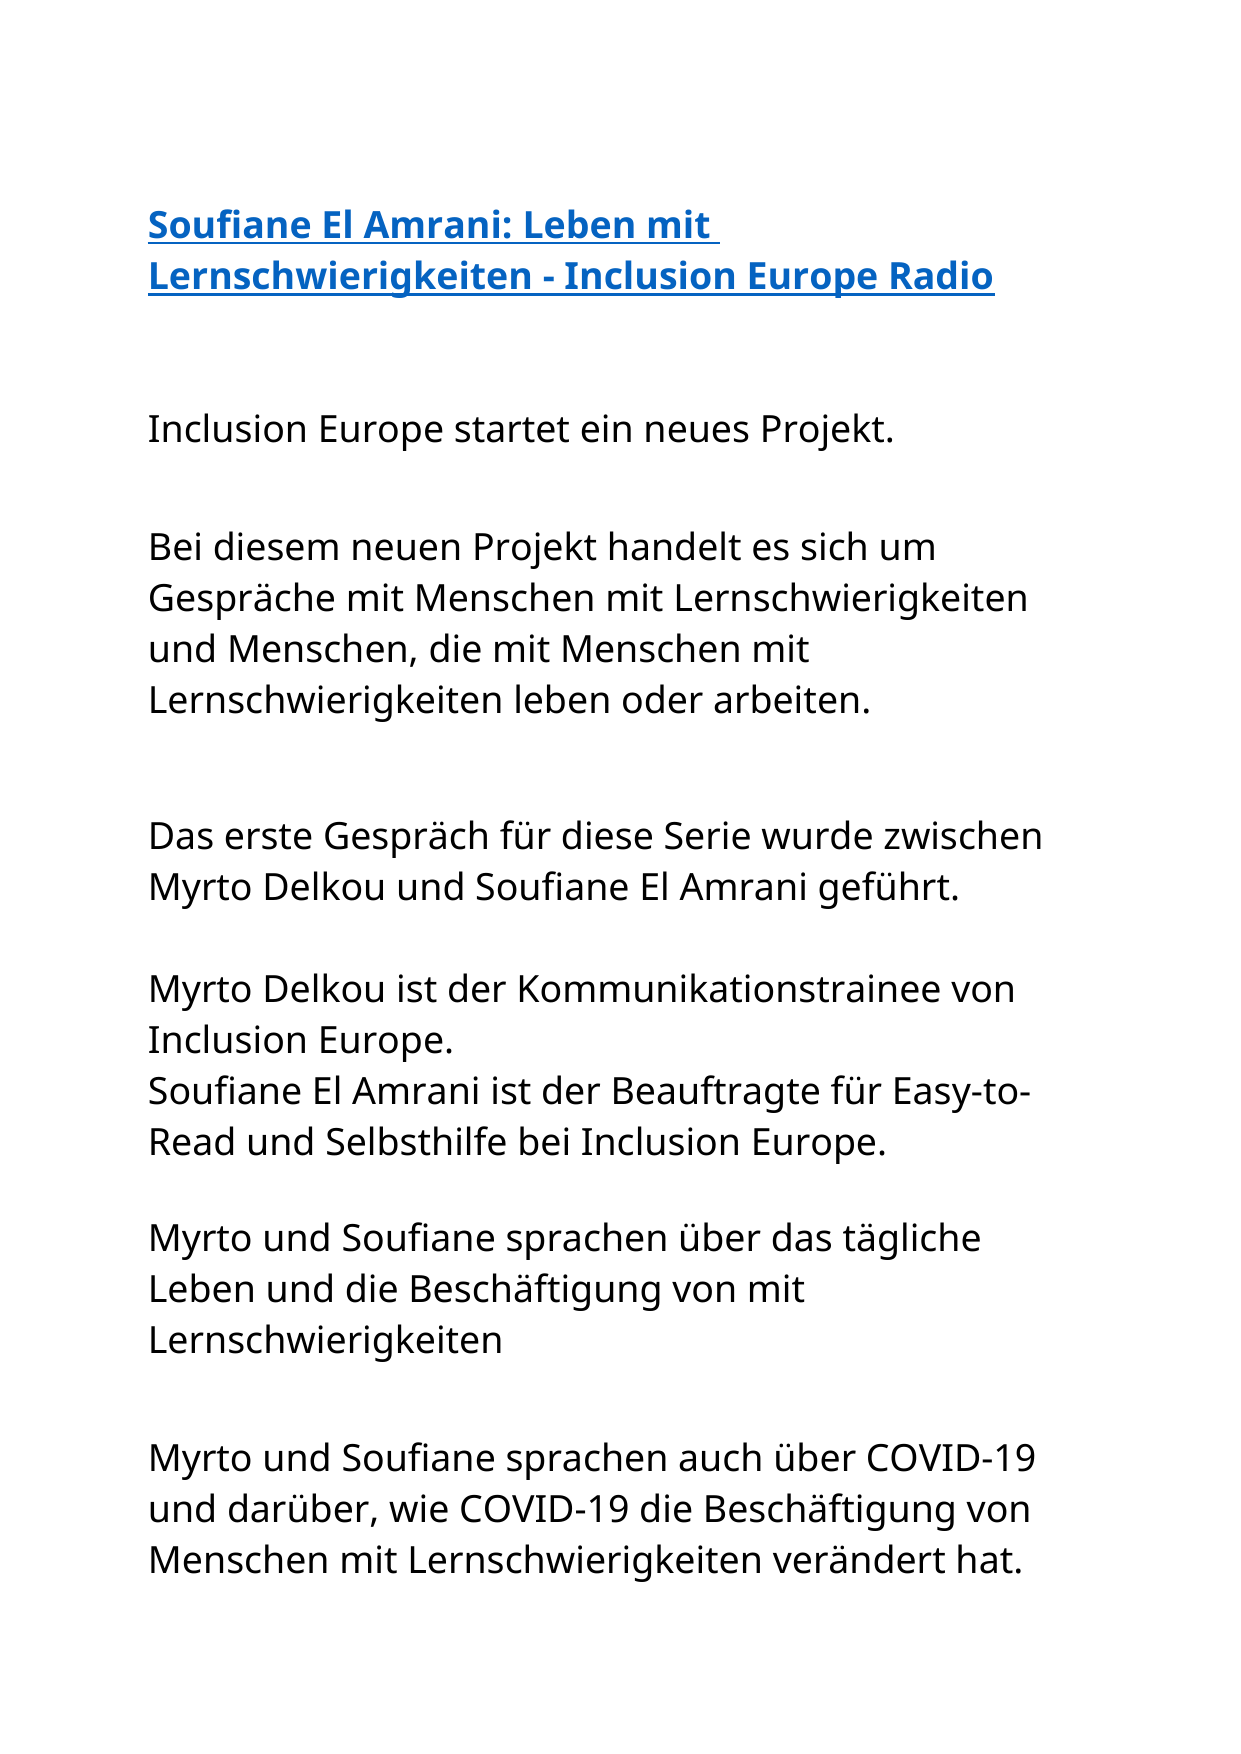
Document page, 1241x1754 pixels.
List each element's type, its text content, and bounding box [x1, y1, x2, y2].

text Inclusion Europe startet ein neues Projekt. [148, 403, 1093, 454]
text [148, 1431, 1093, 1584]
text Das erste Gespräch für diese Serie wurde zwischen Myrto Delkou und Soufiane El Amrani geführt. [148, 809, 1093, 911]
text Myrto und Soufiane sprachen über das tägliche Leben und die Beschäftigung von mit Lernschwierigkeiten [148, 1211, 1093, 1364]
text Bei diesem neuen Projekt handelt es sich um Gespräche mit Menschen mit Lernschwierigkeiten und Menschen, die mit Menschen mit Lernschwierigkeiten leben oder arbeiten. [148, 521, 1093, 725]
text Soufiane El Amrani: Leben mit Lernschwierigkeiten - Inclusion Europe Radio [148, 199, 1093, 301]
text Myrto Delkou ist der Kommunikationstrainee von Inclusion Europe. Soufiane El Amrani ist der Beauftragte für Easy-to-Read und Selbsthilfe bei Inclusion Europe. [148, 911, 1093, 1194]
